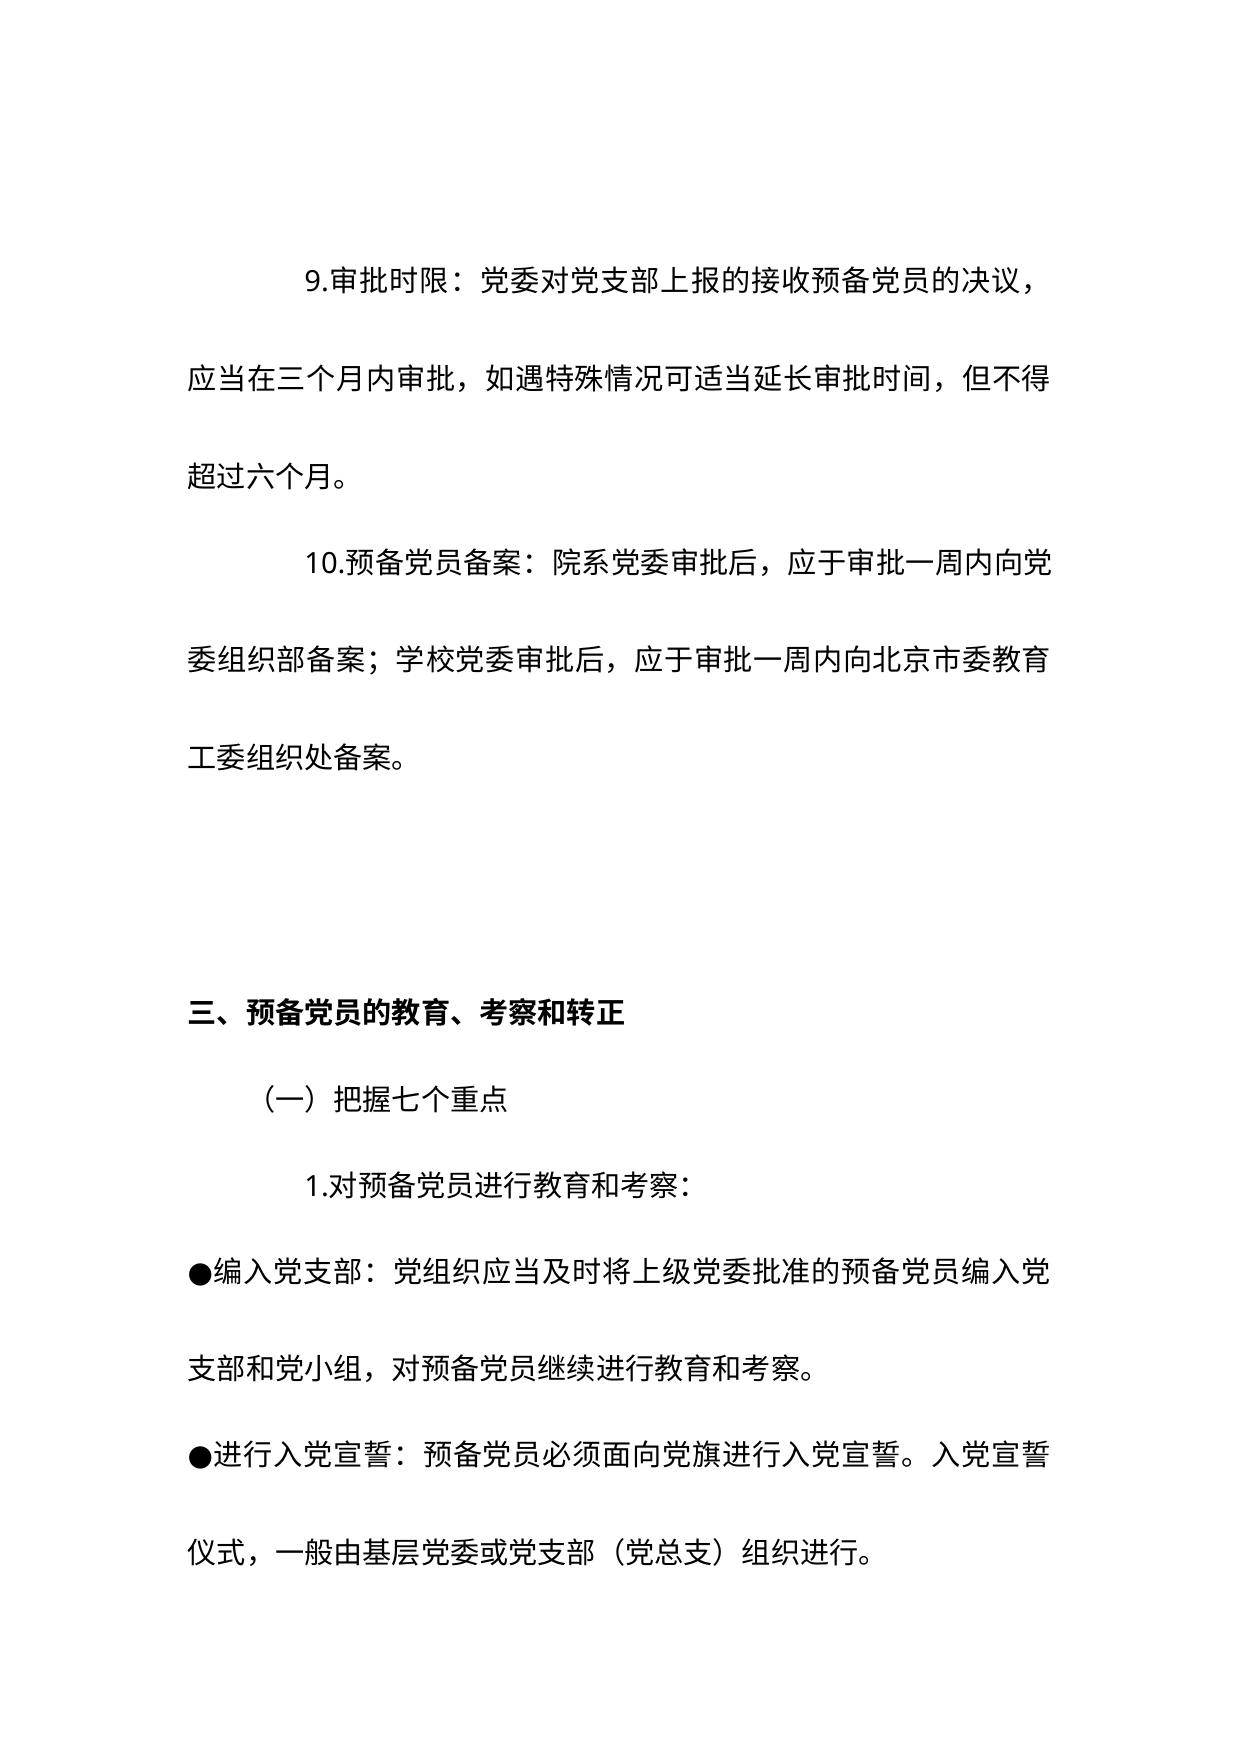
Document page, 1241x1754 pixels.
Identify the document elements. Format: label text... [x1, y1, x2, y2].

list 1.对预备党员进行教育和考察： [187, 1151, 1053, 1216]
list 预备党员的教育、考察和转正 [187, 979, 1053, 1044]
list 9.审批时限：党委对党支部上报的接收预备党员的决议，应当在三个月内审批，如遇特殊情况可适当延长审批时间，但不得超过六个月。 [187, 247, 1053, 507]
list 10.预备党员备案：院系党委审批后，应于审批一周内向党委组织部备案；学校党委审批后，应于审批一周内向北京市委教育工委组织处备案。 [187, 528, 1053, 788]
list 把握七个重点 [187, 1065, 1053, 1130]
list ●编入党支部：党组织应当及时将上级党委批准的预备党员编入党支部和党小组，对预备党员继续进行教育和考察。 [187, 1237, 1053, 1399]
list ●进行入党宣誓：预备党员必须面向党旗进行入党宣誓。入党宣誓仪式，一般由基层党委或党支部（党总支）组织进行。 [187, 1421, 1053, 1583]
